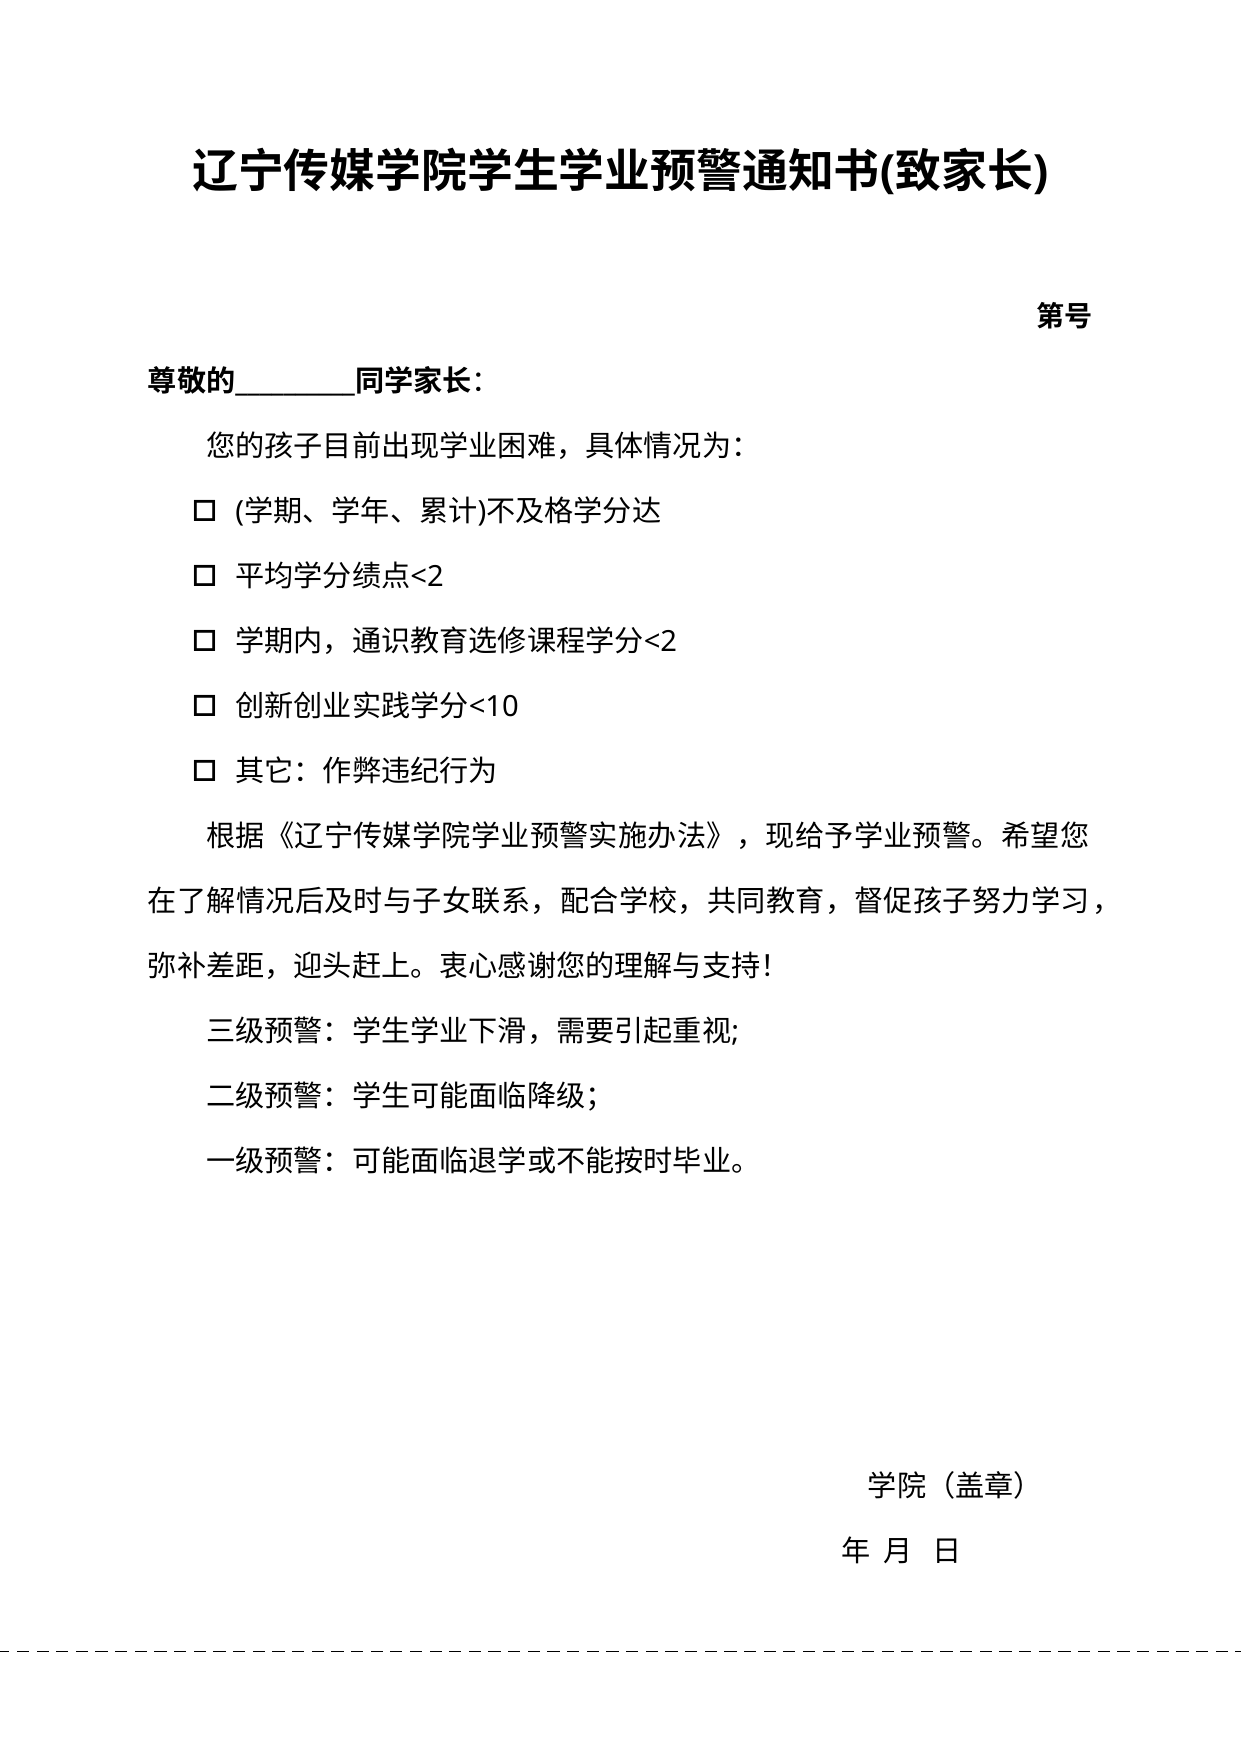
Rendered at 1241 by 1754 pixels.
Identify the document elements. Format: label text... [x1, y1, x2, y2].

text 三级预警：学生学业下滑，需要引起重视; [148, 997, 1092, 1062]
text 一级预警：可能面临退学或不能按时毕业。 [148, 1127, 1092, 1192]
text 第号 [148, 282, 1092, 347]
text 根据《辽宁传媒学院学业预警实施办法》，现给予学业预警。希望您在了解情况后及时与子女联系，配合学校，共同教育，督促孩子努力学习，弥补差距，迎头赶上。衷心感谢您的理解与支持！ [148, 802, 1092, 997]
text 尊敬的__________同学家长： [148, 347, 1092, 412]
list 创新创业实践学分<10 [191, 672, 1092, 737]
list (学期、学年、累计)不及格学分达 [191, 477, 1092, 542]
list 平均学分绩点<2 [191, 542, 1092, 607]
list 其它：作弊违纪行为 [191, 737, 1092, 802]
text 学院（盖章） [148, 1452, 1042, 1517]
text 二级预警：学生可能面临降级； [148, 1062, 1092, 1127]
text 辽宁传媒学院学生学业预警通知书(致家长) [148, 119, 1092, 217]
list 学期内，通识教育选修课程学分<2 [191, 607, 1092, 672]
text 年 月 日 [148, 1517, 1042, 1582]
text 您的孩子目前出现学业困难，具体情况为： [148, 412, 1092, 477]
